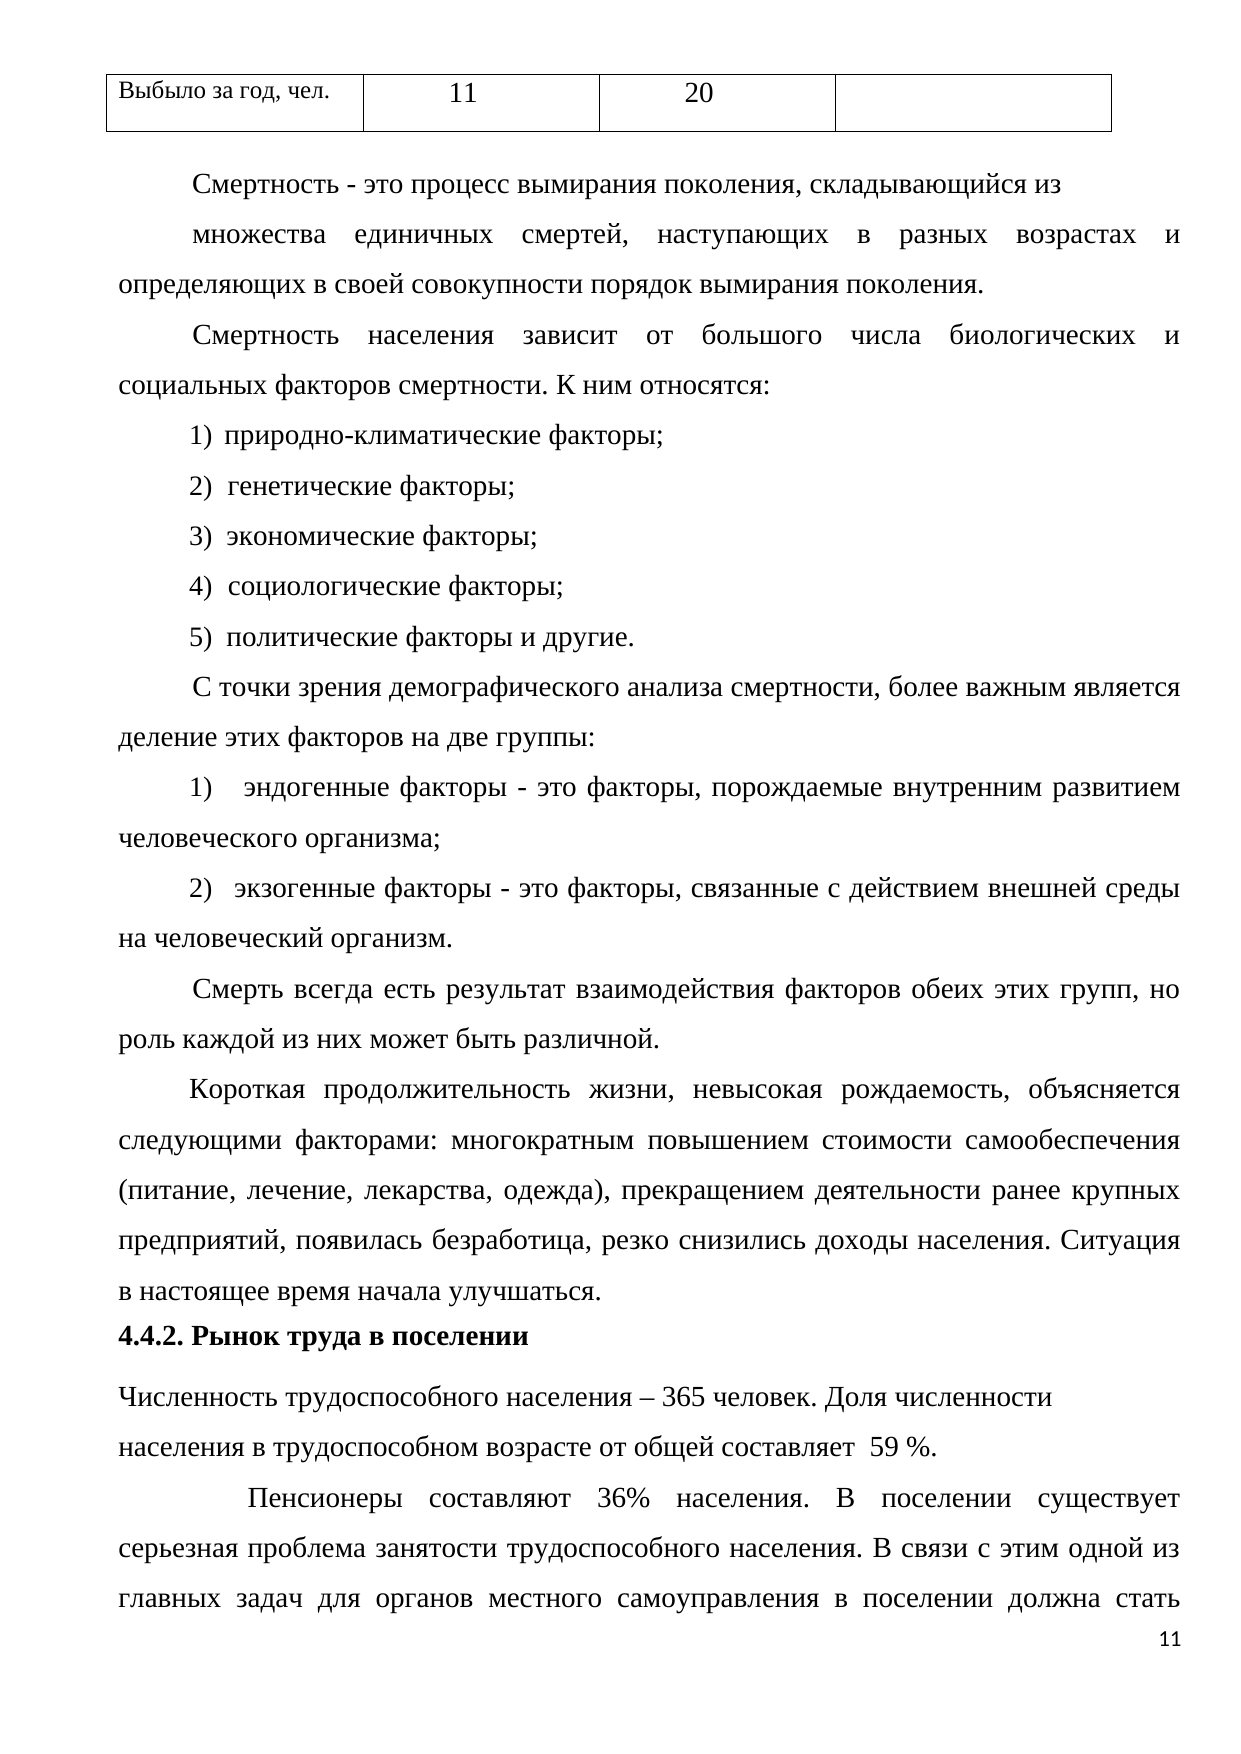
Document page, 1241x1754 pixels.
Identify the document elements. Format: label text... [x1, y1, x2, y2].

text Смерть всегда есть результат взаимодействия факторов обеих этих групп, но роль каждой из них может быть различной. [118, 971, 1181, 1055]
list экономические факторы; [118, 518, 1181, 552]
list эндогенные факторы - это факторы, порождаемые внутренним развитием человеческого организма; [118, 769, 1181, 853]
table_cell [836, 75, 1111, 131]
list генетические факторы; [118, 468, 1181, 501]
text 4.4.2. Рынок труда в поселении [118, 1323, 1181, 1351]
text множества единичных смертей, наступающих в разных возрастах и определяющих в своей совокупности порядок вымирания поколения. [118, 216, 1181, 300]
text Смертность населения зависит от большого числа биологических и социальных факторов смертности. К ним относятся: [118, 317, 1181, 401]
text Смертность - это процесс вымирания поколения, складывающийся из [118, 166, 1181, 199]
list экзогенные факторы - это факторы, связанные с действием внешней среды на человеческий организм. [118, 870, 1181, 954]
text С точки зрения демографического анализа смертности, более важным является деление этих факторов на две группы: [118, 669, 1181, 753]
list природно-климатические факторы; [118, 417, 1181, 451]
text Короткая продолжительность жизни, невысокая рождаемость, объясняется следующими факторами: многократным повышением стоимости самообеспечения (питание, лечение, лекарства, одежда), прекращением деятельности ранее крупных предприятий, появилась безработица, резко снизились доходы населения. Ситуация в настоящее время начала улучшаться. [118, 1071, 1181, 1306]
text Численность трудоспособного населения – 365 человек. Доля численности населения в трудоспособном возрасте от общей составляет 59 %. [118, 1379, 1181, 1463]
table_cell Выбыло за год, чел. [107, 75, 363, 131]
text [118, 1480, 1181, 1614]
list социологические факторы; [118, 568, 1181, 602]
table_cell 11 [364, 75, 599, 131]
table_cell 20 [600, 75, 835, 131]
list политические факторы и другие. [118, 619, 1181, 652]
